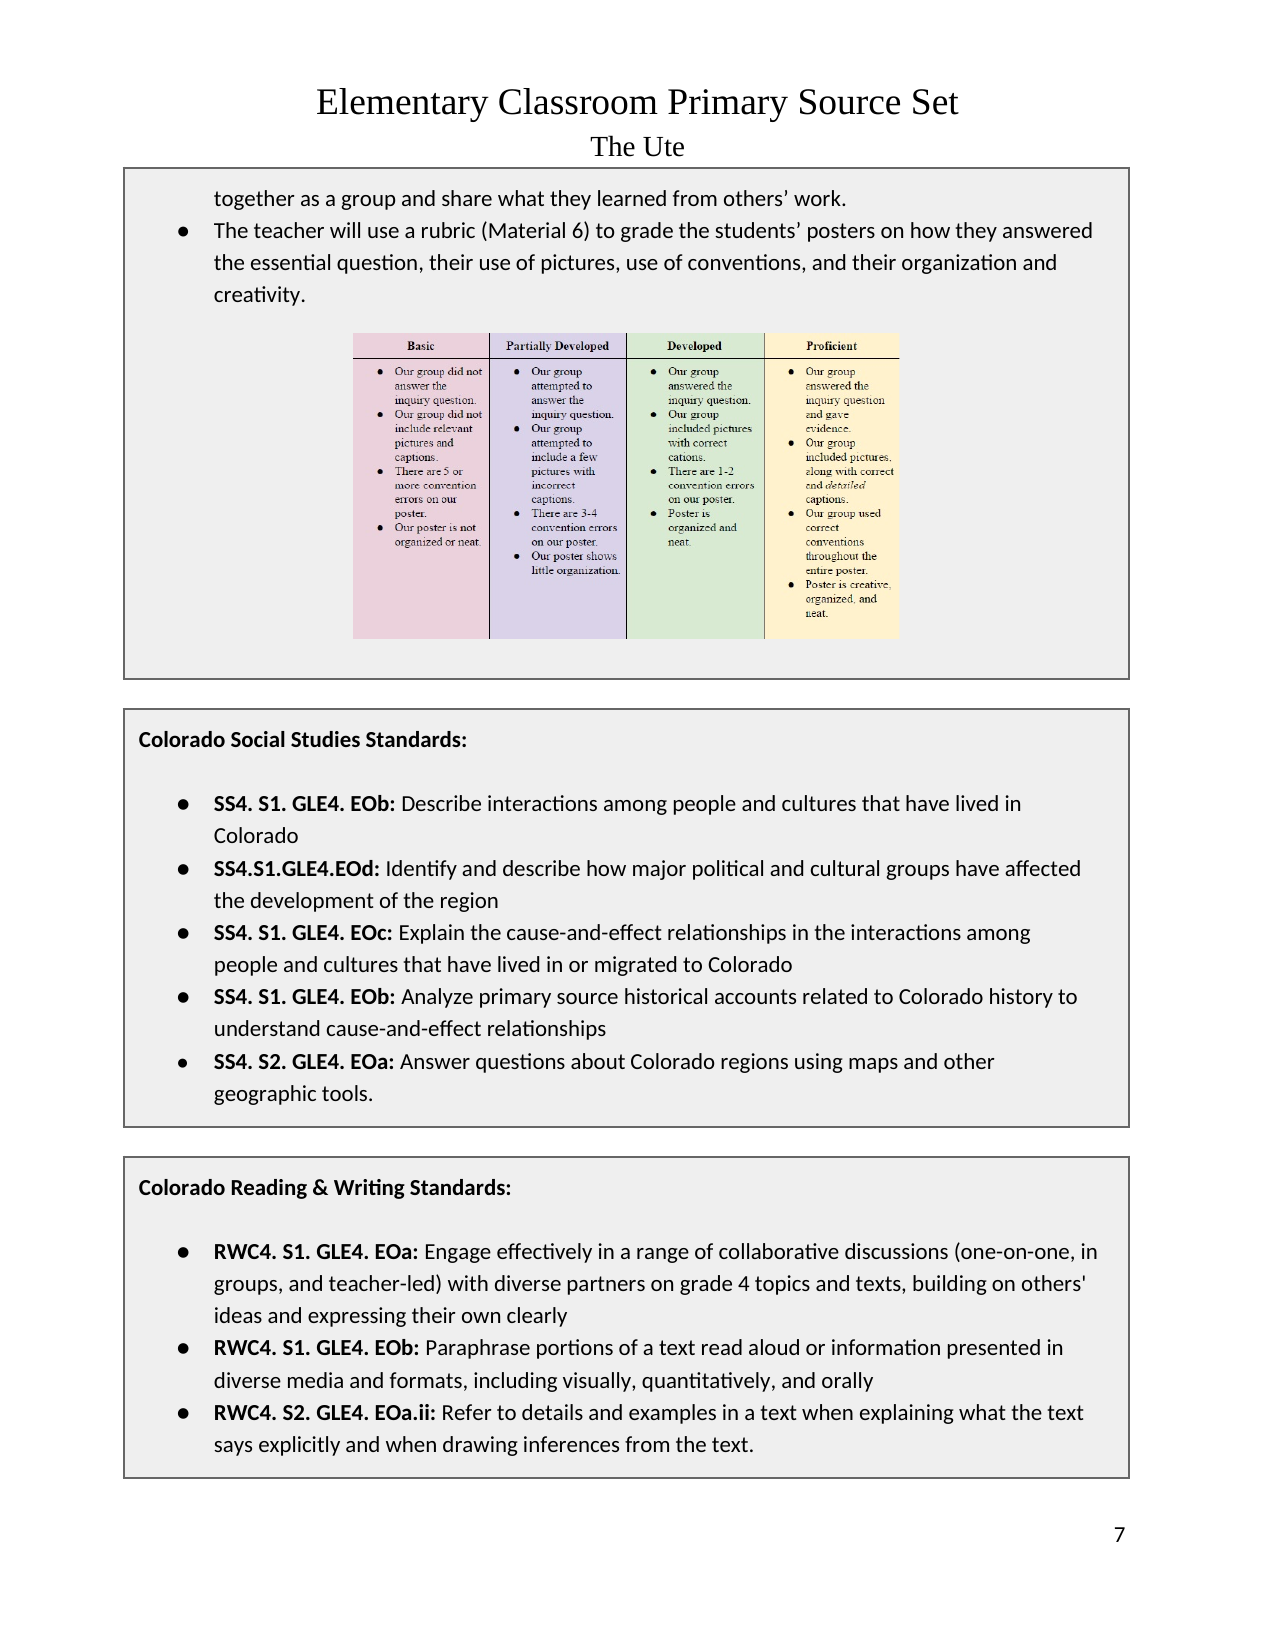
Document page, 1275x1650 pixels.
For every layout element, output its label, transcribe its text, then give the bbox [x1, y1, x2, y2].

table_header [125, 169, 1128, 678]
table_header Colorado Social Studies Standards: SS4. S1. GLE4. EOb: Describe interactions among people and cultures that have lived in Colorado SS4.S1.GLE4.EOd: Identify and describe how major political and cultural groups have affected the development of the region SS4. S1. GLE4. EOc: Explain the cause-and-effect relationships in the interactions among people and cultures that have lived in or migrated to Colorado SS4. S1. GLE4. EOb: Analyze primary source historical accounts related to Colorado history to understand cause-and-effect relationships SS4. S2. GLE4. EOa: Answer questions about Colorado regions using maps and other geographic tools. [125, 710, 1128, 1126]
picture [353, 333, 900, 639]
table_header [125, 1158, 1128, 1477]
